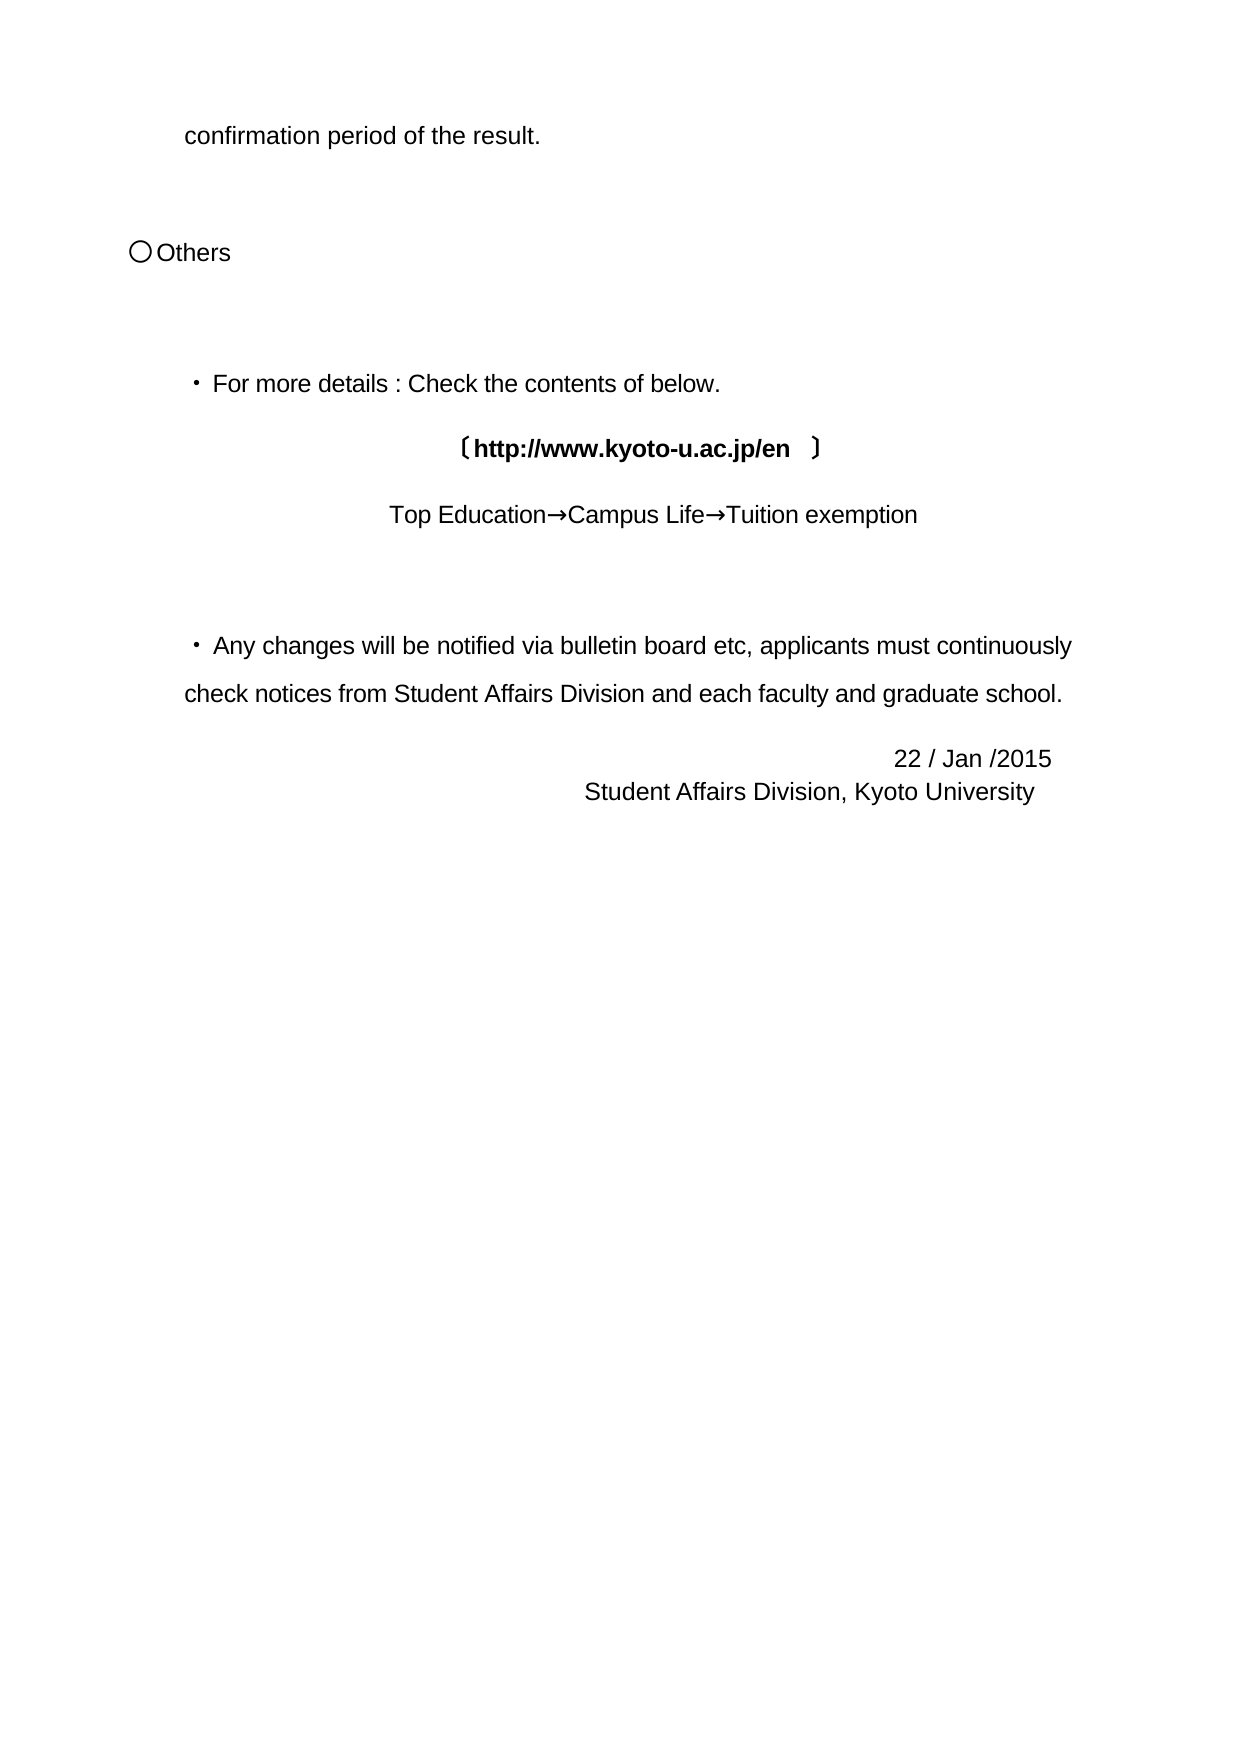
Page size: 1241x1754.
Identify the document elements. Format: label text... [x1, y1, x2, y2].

text 22 / Jan /2015 [128, 742, 1062, 775]
text ・Any changes will be notified via bulletin board etc, applicants must continuously check notices from Student Affairs Division and each faculty and graduate school. [158, 611, 1072, 709]
text 〔http://www.kyoto-u.ac.jp/en〕 [208, 414, 1072, 480]
text Student Affairs Division, Kyoto University [128, 775, 1062, 808]
text ・For more details : Check the contents of below. [158, 349, 1072, 414]
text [168, 119, 1112, 152]
text Top Education→Campus Life→Tuition exemption [208, 480, 1072, 546]
text 〇Others [128, 217, 1112, 283]
